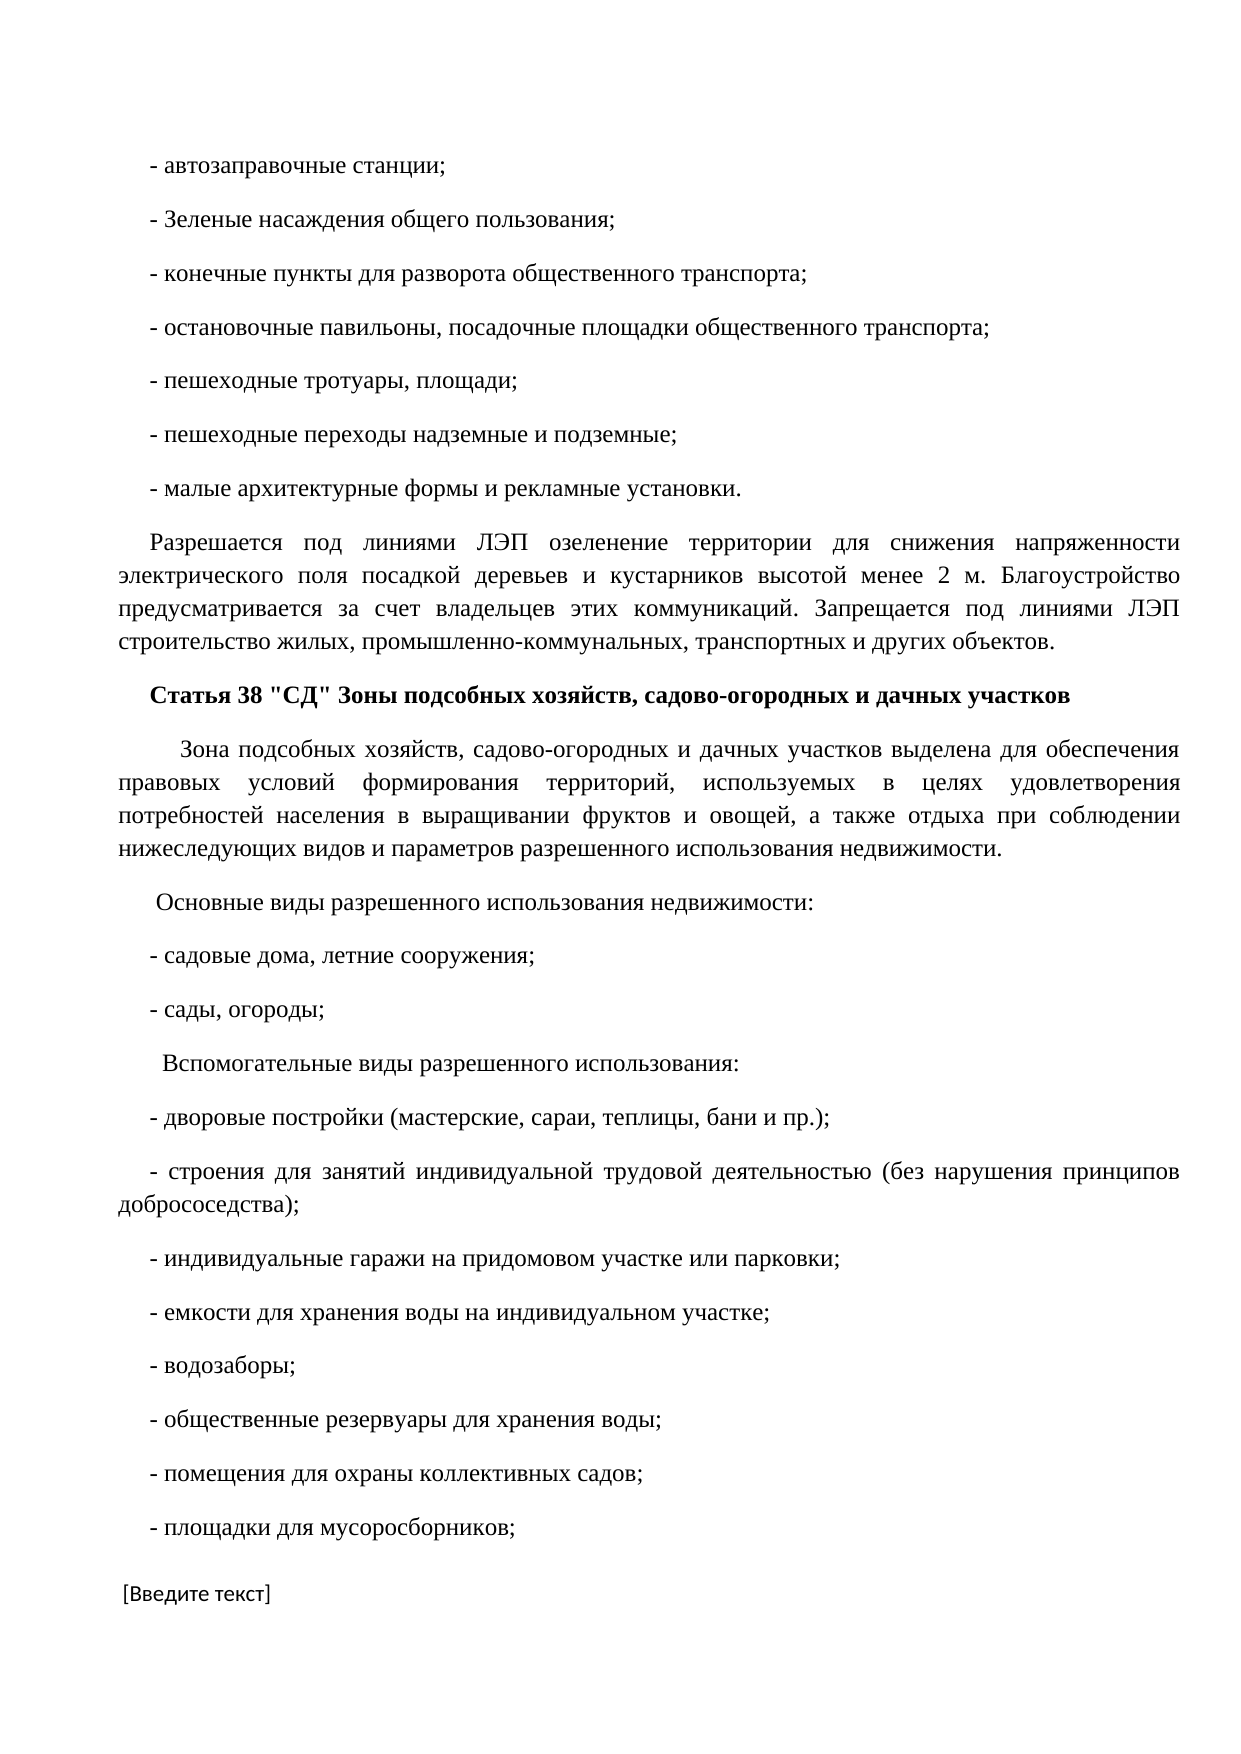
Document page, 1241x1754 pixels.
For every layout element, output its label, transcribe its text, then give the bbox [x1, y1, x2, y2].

text - сады, огороды; [118, 994, 1181, 1023]
text - остановочные павильоны, посадочные площадки общественного транспорта; [118, 312, 1181, 340]
text - пешеходные переходы надземные и подземные; [118, 419, 1181, 448]
text - Зеленые насаждения общего пользования; [118, 204, 1181, 233]
text - пешеходные тротуары, площади; [118, 365, 1181, 394]
text Зона подсобных хозяйств, садово-огородных и дачных участков выделена для обеспечения правовых условий формирования территорий, используемых в целях удовлетворения потребностей населения в выращивании фруктов и овощей, а также отдыха при соблюдении нижеследующих видов и параметров разрешенного использования недвижимости. [118, 734, 1181, 862]
text - общественные резервуары для хранения воды; [118, 1404, 1181, 1433]
text - индивидуальные гаражи на придомовом участке или парковки; [118, 1243, 1181, 1272]
text - садовые дома, летние сооружения; [118, 941, 1181, 969]
text - конечные пункты для разворота общественного транспорта; [118, 258, 1181, 286]
text - строения для занятий индивидуальной трудовой деятельностью (без нарушения принципов добрососедства); [118, 1156, 1181, 1218]
text - малые архитектурные формы и рекламные установки. [118, 473, 1181, 502]
text Статья 38 "СД" Зоны подсобных хозяйств, садово-огородных и дачных участков [118, 680, 1181, 709]
text - дворовые постройки (мастерские, сараи, теплицы, бани и пр.); [118, 1102, 1181, 1131]
text Основные виды разрешенного использования недвижимости: [118, 887, 1181, 915]
text - площадки для мусоросборников; [118, 1512, 1181, 1541]
text - помещения для охраны коллективных садов; [118, 1458, 1181, 1487]
text Разрешается под линиями ЛЭП озеленение территории для снижения напряженности электрического поля посадкой деревьев и кустарников высотой менее . Благоустройство предусматривается за счет владельцев этих коммуникаций. Запрещается под линиями ЛЭП строительство жилых, промышленно-коммунальных, транспортных и других объектов. [118, 527, 1181, 655]
text Вспомогательные виды разрешенного использования: [118, 1048, 1181, 1077]
text - автозаправочные станции; [118, 150, 1181, 179]
text - водозаборы; [118, 1351, 1181, 1379]
text - емкости для хранения воды на индивидуальном участке; [118, 1297, 1181, 1325]
